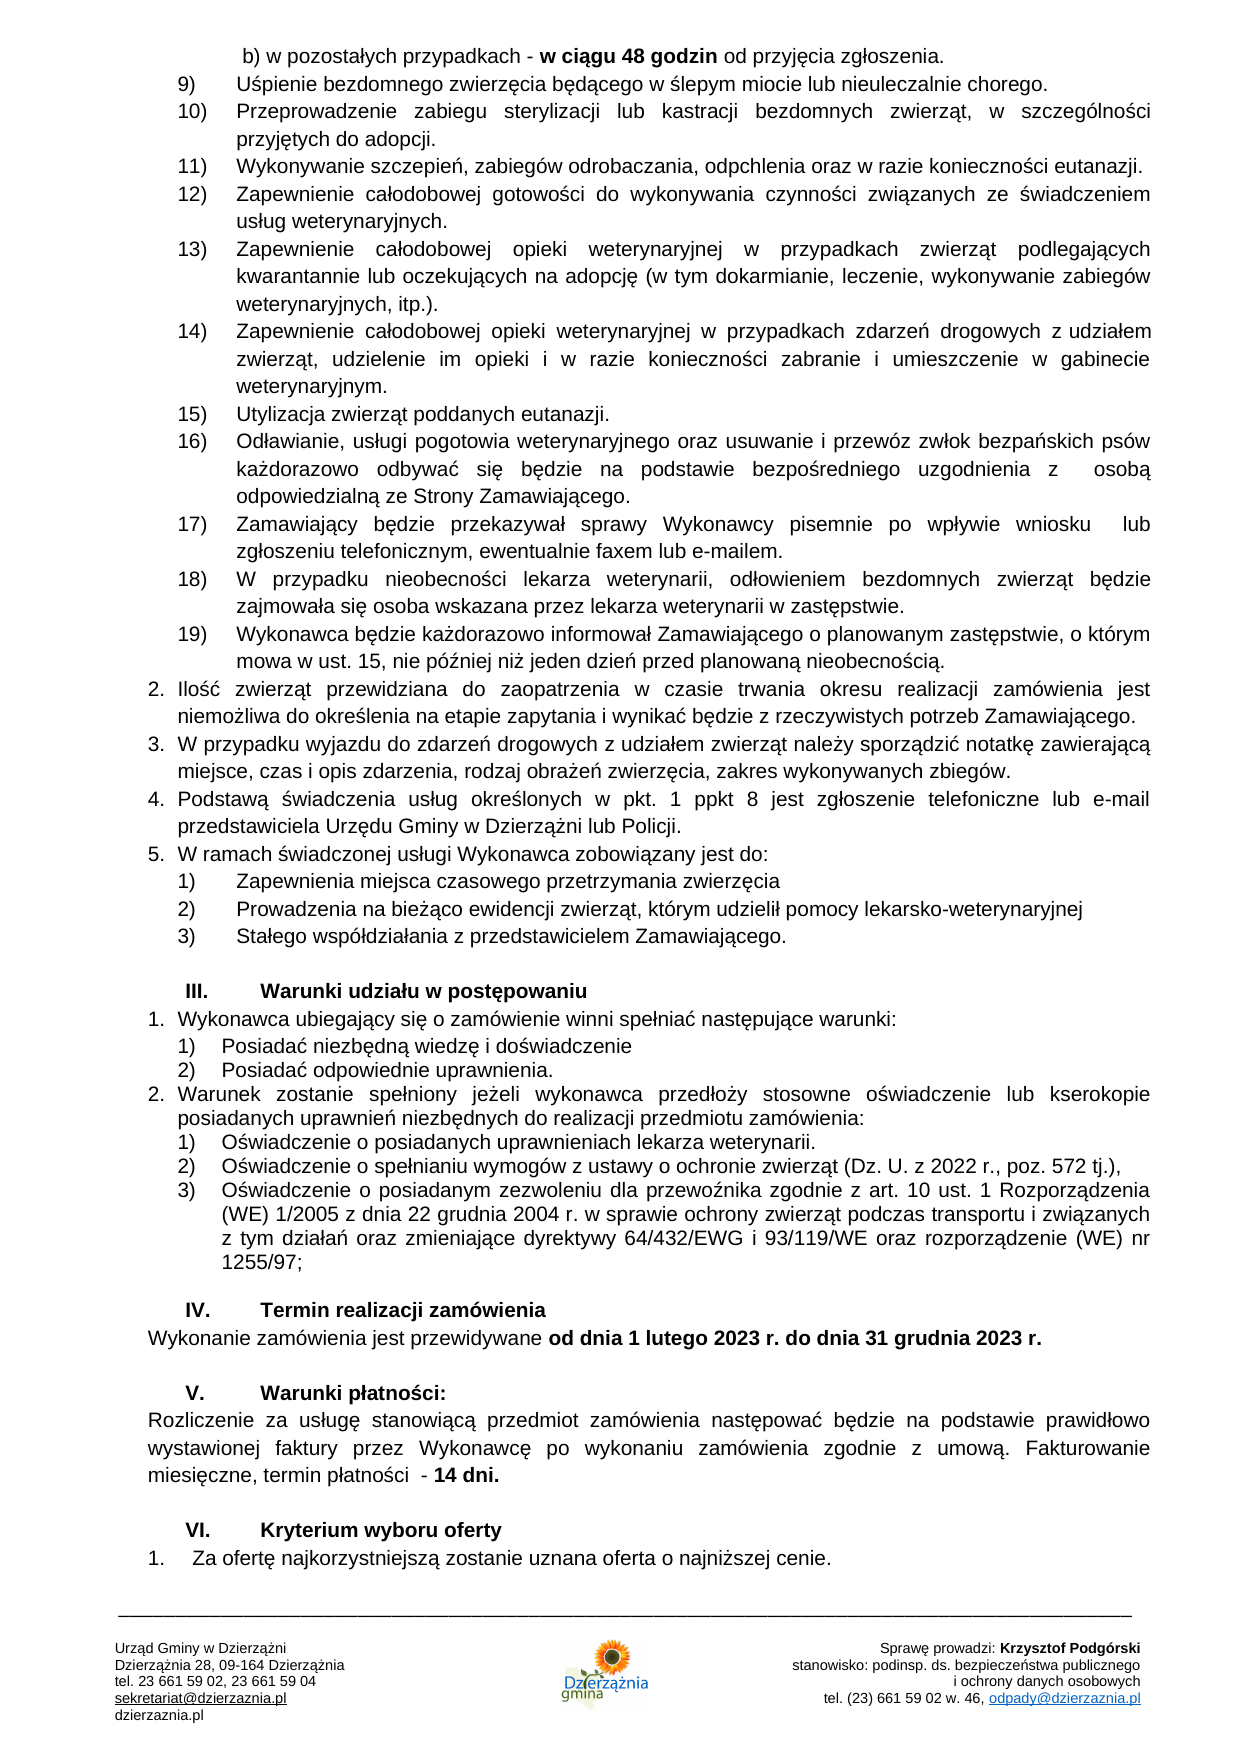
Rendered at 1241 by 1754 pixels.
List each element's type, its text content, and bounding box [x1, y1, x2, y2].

list Uśpienie bezdomnego zwierzęcia będącego w ślepym miocie lub nieuleczalnie chorego. [177, 72, 1152, 96]
list Warunki płatności: [185, 1380, 1152, 1404]
text Wykonanie zamówienia jest przewidywane od dnia 1 lutego 2023 r. do dnia 31 grudnia 2023 r. [148, 1325, 1182, 1349]
picture [561, 1639, 649, 1710]
list Podstawą świadczenia usług określonych w pkt. 1 ppkt 8 jest zgłoszenie telefoniczne lub e-mail przedstawiciela Urzędu Gminy w Dzierzążni lub Policji. [148, 787, 1152, 838]
text Rozliczenie za usługę stanowiącą przedmiot zamówienia następować będzie na podstawie prawidłowo wystawionej faktury przez Wykonawcę po wykonaniu zamówienia zgodnie z umową. Fakturowanie miesięczne, termin płatności - 14 dni. [148, 1408, 1152, 1487]
list Zamawiający będzie przekazywał sprawy Wykonawcy pisemnie po wpływie wniosku lub zgłoszeniu telefonicznym, ewentualnie faxem lub e-mailem. [177, 512, 1152, 563]
list Kryterium wyboru oferty [185, 1518, 1152, 1542]
list Oświadczenie o posiadanym zezwoleniu dla przewoźnika zgodnie z art. 10 ust. 1 Rozporządzenia (WE) 1/2005 z dnia 22 grudnia 2004 r. w sprawie ochrony zwierząt podczas transportu i związanych z tym działań oraz zmieniające dyrektywy 64/432/EWG i 93/119/WE oraz rozporządzenie (WE) nr 1255/97; [177, 1178, 1152, 1274]
list W ramach świadczonej usługi Wykonawca zobowiązany jest do: [148, 842, 1152, 866]
list Warunki udziału w postępowaniu [185, 979, 1182, 1003]
list Ilość zwierząt przewidziana do zaopatrzenia w czasie trwania okresu realizacji zamówienia jest niemożliwa do określenia na etapie zapytania i wynikać będzie z rzeczywistych potrzeb Zamawiającego. [148, 677, 1152, 728]
list W przypadku wyjazdu do zdarzeń drogowych z udziałem zwierząt należy sporządzić notatkę zawierającą miejsce, czas i opis zdarzenia, rodzaj obrażeń zwierzęcia, zakres wykonywanych zbiegów. [148, 732, 1152, 783]
list Posiadać odpowiednie uprawnienia. [177, 1058, 1182, 1082]
list Prowadzenia na bieżąco ewidencji zwierząt, którym udzielił pomocy lekarsko-weterynaryjnej [177, 897, 1152, 921]
list Oświadczenie o spełnianiu wymogów z ustawy o ochronie zwierząt (Dz. U. z 2022 r., poz. 572 tj.), [177, 1154, 1152, 1178]
list Wykonywanie szczepień, zabiegów odrobaczania, odpchlenia oraz w razie konieczności eutanazji. [177, 154, 1152, 178]
list Posiadać niezbędną wiedzę i doświadczenie [177, 1034, 1182, 1058]
list Zapewnienie całodobowej opieki weterynaryjnej w przypadkach zdarzeń drogowych z udziałem zwierząt, udzielenie im opieki i w razie konieczności zabranie i umieszczenie w gabinecie weterynaryjnym. [177, 319, 1152, 398]
list Stałego współdziałania z przedstawicielem Zamawiającego. [177, 924, 1152, 948]
list W przypadku nieobecności lekarza weterynarii, odłowieniem bezdomnych zwierząt będzie zajmowała się osoba wskazana przez lekarza weterynarii w zastępstwie. [177, 567, 1152, 618]
list Warunek zostanie spełniony jeżeli wykonawca przedłoży stosowne oświadczenie lub kserokopie posiadanych uprawnień niezbędnych do realizacji przedmiotu zamówienia: [148, 1082, 1152, 1130]
list Za ofertę najkorzystniejszą zostanie uznana oferta o najniższej cenie. [148, 1545, 1152, 1569]
list Zapewnienie całodobowej gotowości do wykonywania czynności związanych ze świadczeniem usług weterynaryjnych. [177, 182, 1152, 233]
list Zapewnienie całodobowej opieki weterynaryjnej w przypadkach zwierząt podlegających kwarantannie lub oczekujących na adopcję (w tym dokarmianie, leczenie, wykonywanie zabiegów weterynaryjnych, itp.). [177, 237, 1152, 316]
list Termin realizacji zamówienia [185, 1298, 1182, 1322]
list Zapewnienia miejsca czasowego przetrzymania zwierzęcia [177, 869, 1152, 893]
list Oświadczenie o posiadanych uprawnieniach lekarza weterynarii. [177, 1130, 1152, 1154]
list Wykonawca ubiegający się o zamówienie winni spełniać następujące warunki: [148, 1007, 1182, 1031]
list b) w pozostałych przypadkach - w ciągu 48 godzin od przyjęcia zgłoszenia. [236, 44, 1152, 68]
list Wykonawca będzie każdorazowo informował Zamawiającego o planowanym zastępstwie, o którym mowa w ust. 15, nie później niż jeden dzień przed planowaną nieobecnością. [177, 622, 1152, 673]
list Utylizacja zwierząt poddanych eutanazji. [177, 402, 1152, 426]
list Przeprowadzenie zabiegu sterylizacji lub kastracji bezdomnych zwierząt, w szczególności przyjętych do adopcji. [177, 99, 1152, 151]
list Odławianie, usługi pogotowia weterynaryjnego oraz usuwanie i przewóz zwłok bezpańskich psów każdorazowo odbywać się będzie na podstawie bezpośredniego uzgodnienia z osobą odpowiedzialną ze Strony Zamawiającego. [177, 429, 1152, 508]
